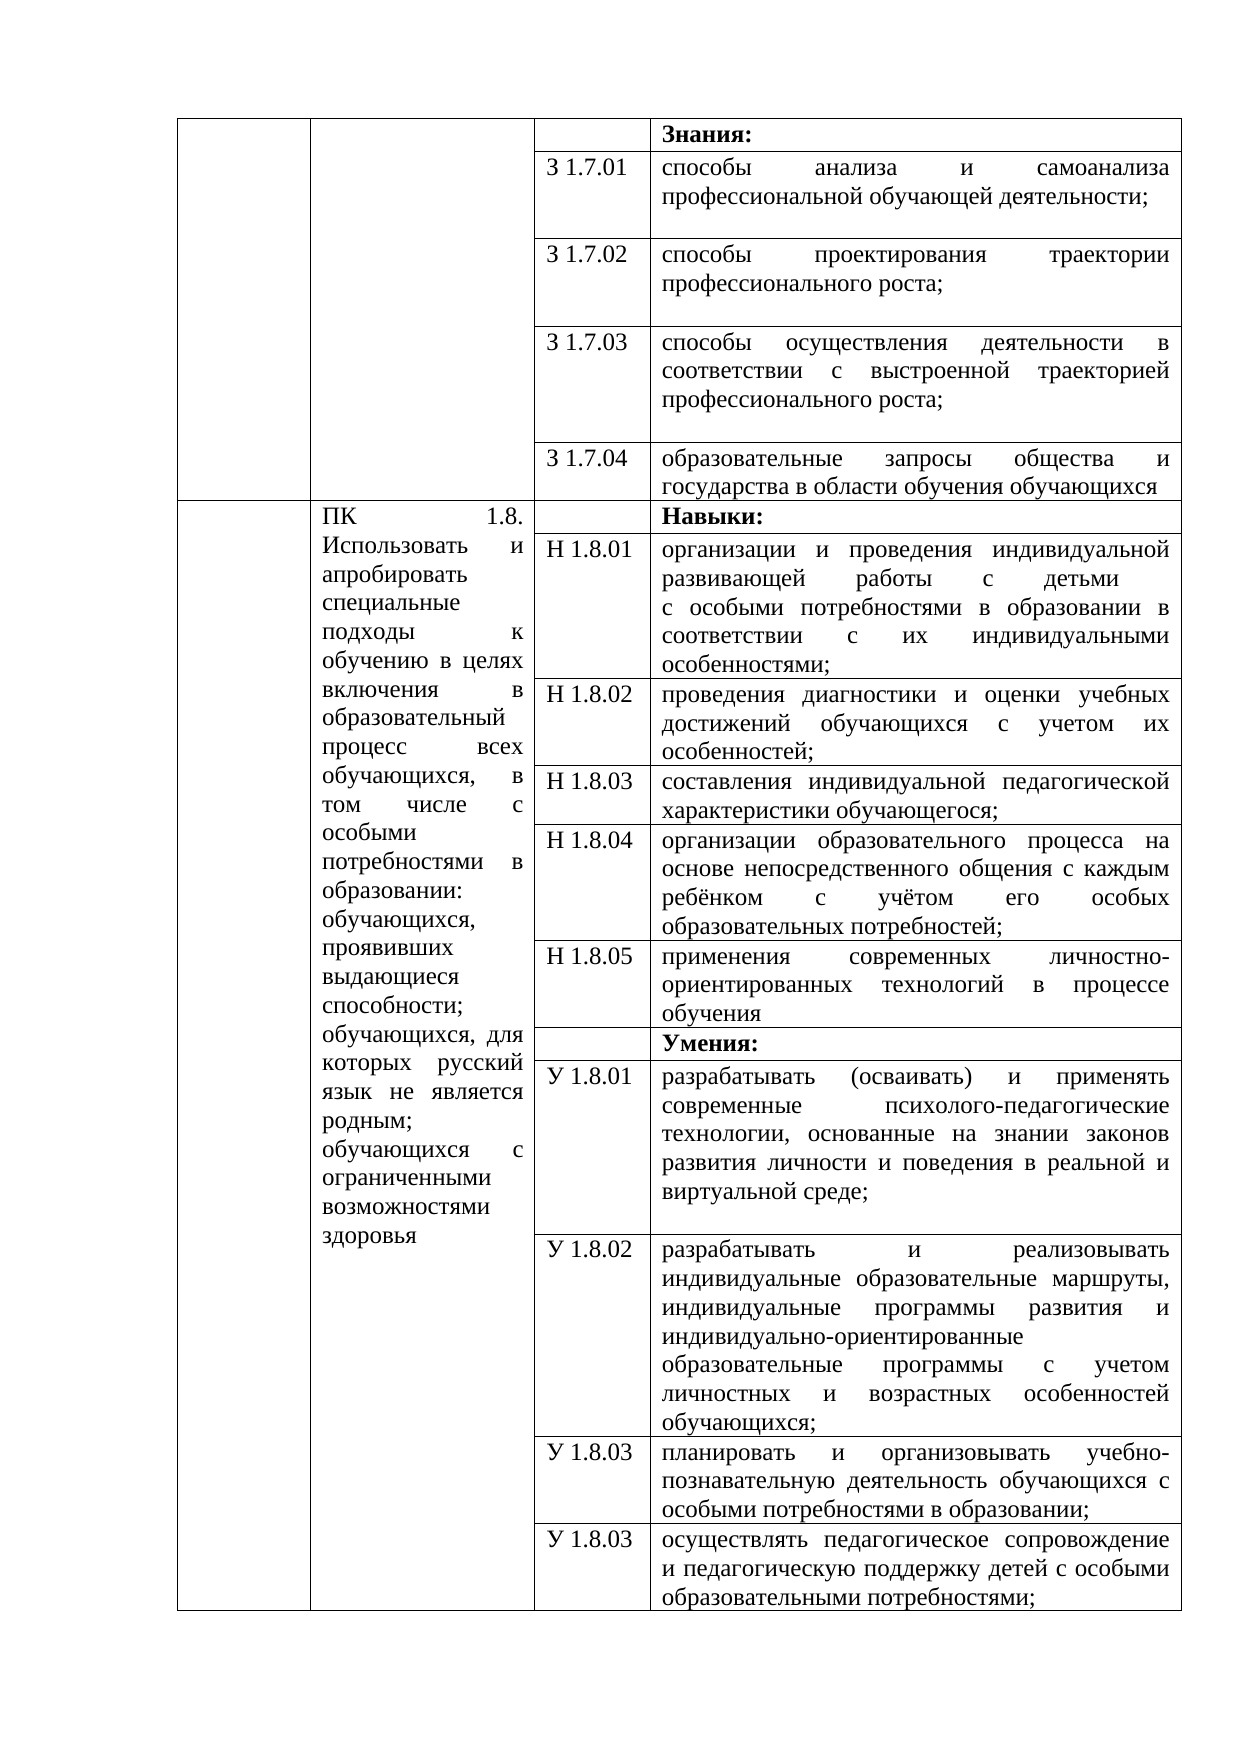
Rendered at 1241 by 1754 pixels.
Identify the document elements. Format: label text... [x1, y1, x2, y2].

table_cell З 1.7.04 [535, 443, 650, 500]
table_cell Навыки: [651, 501, 1181, 533]
table_cell способы анализа и самоанализа профессиональной обучающей деятельности; [651, 152, 1181, 238]
table_cell [535, 119, 650, 151]
table_cell [535, 501, 650, 533]
table_cell Н 1.8.01 [535, 534, 650, 678]
table_cell применения современных личностно-ориентированных технологий в процессе обучения [651, 941, 1181, 1027]
table_cell разрабатывать и реализовывать индивидуальные образовательные маршруты, индивидуальные программы развития и индивидуально-ориентированные образовательные программы с учетом личностных и возрастных особенностей обучающихся; [651, 1235, 1181, 1436]
table_cell Н 1.8.05 [535, 941, 650, 1027]
table_cell планировать и организовывать учебно-познавательную деятельность обучающихся с особыми потребностями в образовании; [651, 1437, 1181, 1523]
table_cell Н 1.8.02 [535, 679, 650, 765]
table_cell способы проектирования траектории профессионального роста; [651, 239, 1181, 326]
table_cell [535, 1028, 650, 1060]
table_cell [178, 501, 310, 1610]
table_cell З 1.7.02 [535, 239, 650, 326]
table_cell Н 1.8.03 [535, 766, 650, 824]
table_cell разрабатывать (осваивать) и применять современные психолого-педагогические технологии, основанные на знании законов развития личности и поведения в реальной и виртуальной среде; [651, 1061, 1181, 1233]
table_cell Н 1.8.04 [535, 825, 650, 940]
table_cell У 1.8.03 [535, 1437, 650, 1523]
table_cell составления индивидуальной педагогической характеристики обучающегося; [651, 766, 1181, 824]
table_cell У 1.8.03 [535, 1524, 650, 1610]
table_cell способы осуществления деятельности в соответствии с выстроенной траекторией профессионального роста; [651, 327, 1181, 442]
table_cell Знания: [651, 119, 1181, 151]
table_cell проведения диагностики и оценки учебных достижений обучающихся с учетом их особенностей; [651, 679, 1181, 765]
table_cell У 1.8.02 [535, 1235, 650, 1436]
table_cell Умения: [651, 1028, 1181, 1060]
table_cell организации и проведения индивидуальной развивающей работы с детьми с особыми потребностями в образовании в соответствии с их индивидуальными особенностями; [651, 534, 1181, 678]
table_cell З 1.7.01 [535, 152, 650, 238]
table_cell У 1.8.01 [535, 1061, 650, 1233]
table_cell осуществлять педагогическое сопровождение и педагогическую поддержку детей с особыми образовательными потребностями; [651, 1524, 1181, 1610]
table_cell организации образовательного процесса на основе непосредственного общения с каждым ребёнком с учётом его особых образовательных потребностей; [651, 825, 1181, 940]
table_cell З 1.7.03 [535, 327, 650, 442]
table_cell образовательные запросы общества и государства в области обучения обучающихся [651, 443, 1181, 500]
table_cell ПК 1.8. Использовать и апробировать специальные подходы к обучению в целях включения в образовательный процесс всех обучающихся, в том числе с особыми потребностями в образовании: обучающихся, проявивших выдающиеся способности; обучающихся, для которых русский язык не является родным; обучающихся с ограниченными возможностями здоровья [311, 501, 534, 1610]
